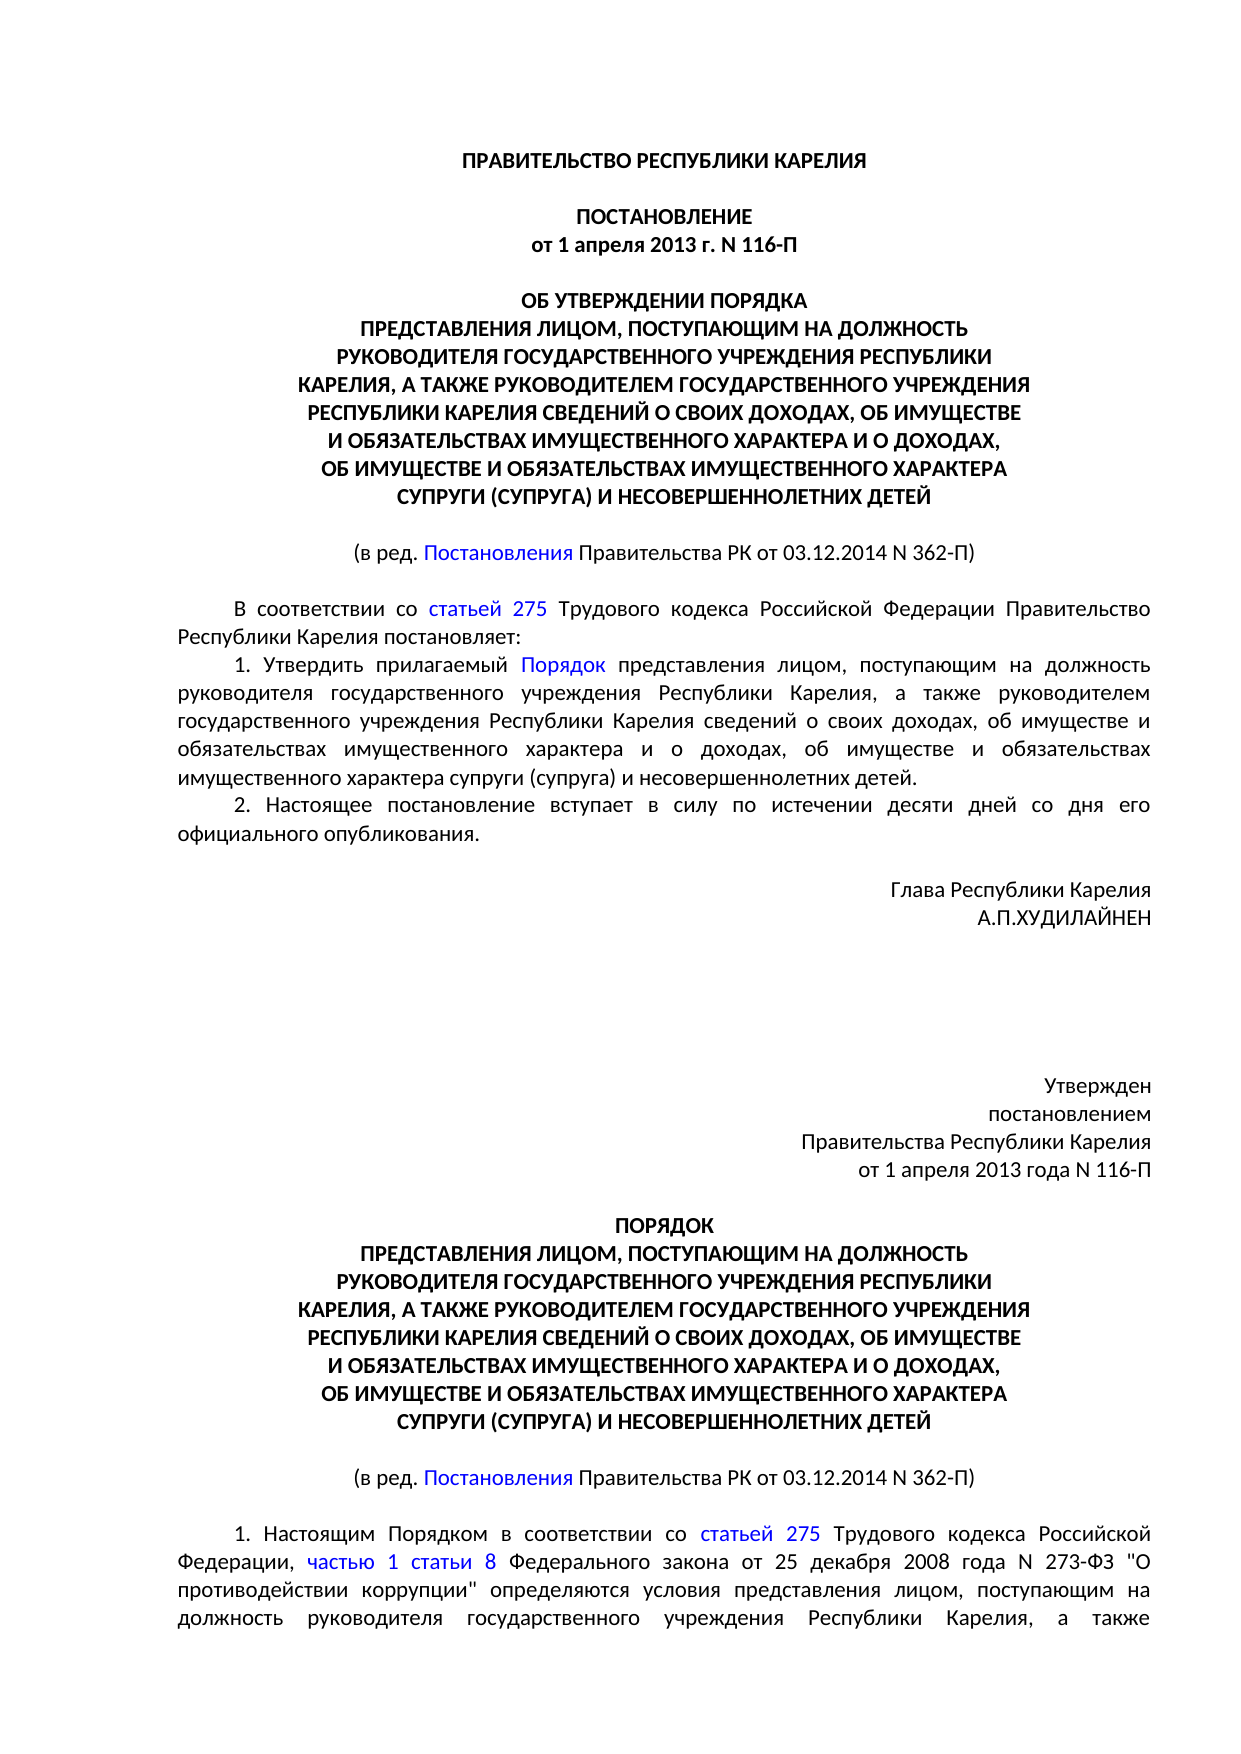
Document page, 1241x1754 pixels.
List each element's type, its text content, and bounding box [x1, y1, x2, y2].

text СУПРУГИ (СУПРУГА) И НЕСОВЕРШЕННОЛЕТНИХ ДЕТЕЙ [177, 1407, 1152, 1435]
text (в ред. Постановления Правительства РК от 03.12.2014 N 362-П) [177, 538, 1152, 566]
text 2. Настоящее постановление вступает в силу по истечении десяти дней со дня его официального опубликования. [177, 791, 1152, 847]
text Утвержден [177, 1071, 1152, 1099]
text ОБ ИМУЩЕСТВЕ И ОБЯЗАТЕЛЬСТВАХ ИМУЩЕСТВЕННОГО ХАРАКТЕРА [177, 1379, 1152, 1407]
text РЕСПУБЛИКИ КАРЕЛИЯ СВЕДЕНИЙ О СВОИХ ДОХОДАХ, ОБ ИМУЩЕСТВЕ [177, 1323, 1152, 1351]
text РЕСПУБЛИКИ КАРЕЛИЯ СВЕДЕНИЙ О СВОИХ ДОХОДАХ, ОБ ИМУЩЕСТВЕ [177, 398, 1152, 426]
text И ОБЯЗАТЕЛЬСТВАХ ИМУЩЕСТВЕННОГО ХАРАКТЕРА И О ДОХОДАХ, [177, 426, 1152, 454]
text Правительства Республики Карелия [177, 1127, 1152, 1155]
text И ОБЯЗАТЕЛЬСТВАХ ИМУЩЕСТВЕННОГО ХАРАКТЕРА И О ДОХОДАХ, [177, 1351, 1152, 1379]
text ОБ УТВЕРЖДЕНИИ ПОРЯДКА [177, 286, 1152, 314]
text Глава Республики Карелия [177, 875, 1152, 903]
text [177, 1519, 1152, 1631]
text ПРАВИТЕЛЬСТВО РЕСПУБЛИКИ КАРЕЛИЯ [177, 146, 1152, 174]
text ПОРЯДОК [177, 1211, 1152, 1239]
text РУКОВОДИТЕЛЯ ГОСУДАРСТВЕННОГО УЧРЕЖДЕНИЯ РЕСПУБЛИКИ [177, 342, 1152, 370]
text ПОСТАНОВЛЕНИЕ [177, 202, 1152, 230]
text постановлением [177, 1099, 1152, 1127]
text от 1 апреля 2013 года N 116-П [177, 1155, 1152, 1183]
text от 1 апреля 2013 г. N 116-П [177, 230, 1152, 258]
text ПРЕДСТАВЛЕНИЯ ЛИЦОМ, ПОСТУПАЮЩИМ НА ДОЛЖНОСТЬ [177, 314, 1152, 342]
text СУПРУГИ (СУПРУГА) И НЕСОВЕРШЕННОЛЕТНИХ ДЕТЕЙ [177, 482, 1152, 510]
text РУКОВОДИТЕЛЯ ГОСУДАРСТВЕННОГО УЧРЕЖДЕНИЯ РЕСПУБЛИКИ [177, 1267, 1152, 1295]
text В соответствии со статьей 275 Трудового кодекса Российской Федерации Правительство Республики Карелия постановляет: [177, 594, 1152, 651]
text 1. Утвердить прилагаемый Порядок представления лицом, поступающим на должность руководителя государственного учреждения Республики Карелия, а также руководителем государственного учреждения Республики Карелия сведений о своих доходах, об имуществе и обязательствах имущественного характера и о доходах, об имуществе и обязательствах имущественного характера супруги (супруга) и несовершеннолетних детей. [177, 651, 1152, 791]
text А.П.ХУДИЛАЙНЕН [177, 903, 1152, 931]
text ПРЕДСТАВЛЕНИЯ ЛИЦОМ, ПОСТУПАЮЩИМ НА ДОЛЖНОСТЬ [177, 1239, 1152, 1267]
text КАРЕЛИЯ, А ТАКЖЕ РУКОВОДИТЕЛЕМ ГОСУДАРСТВЕННОГО УЧРЕЖДЕНИЯ [177, 370, 1152, 398]
text (в ред. Постановления Правительства РК от 03.12.2014 N 362-П) [177, 1463, 1152, 1491]
text КАРЕЛИЯ, А ТАКЖЕ РУКОВОДИТЕЛЕМ ГОСУДАРСТВЕННОГО УЧРЕЖДЕНИЯ [177, 1295, 1152, 1323]
text ОБ ИМУЩЕСТВЕ И ОБЯЗАТЕЛЬСТВАХ ИМУЩЕСТВЕННОГО ХАРАКТЕРА [177, 454, 1152, 482]
